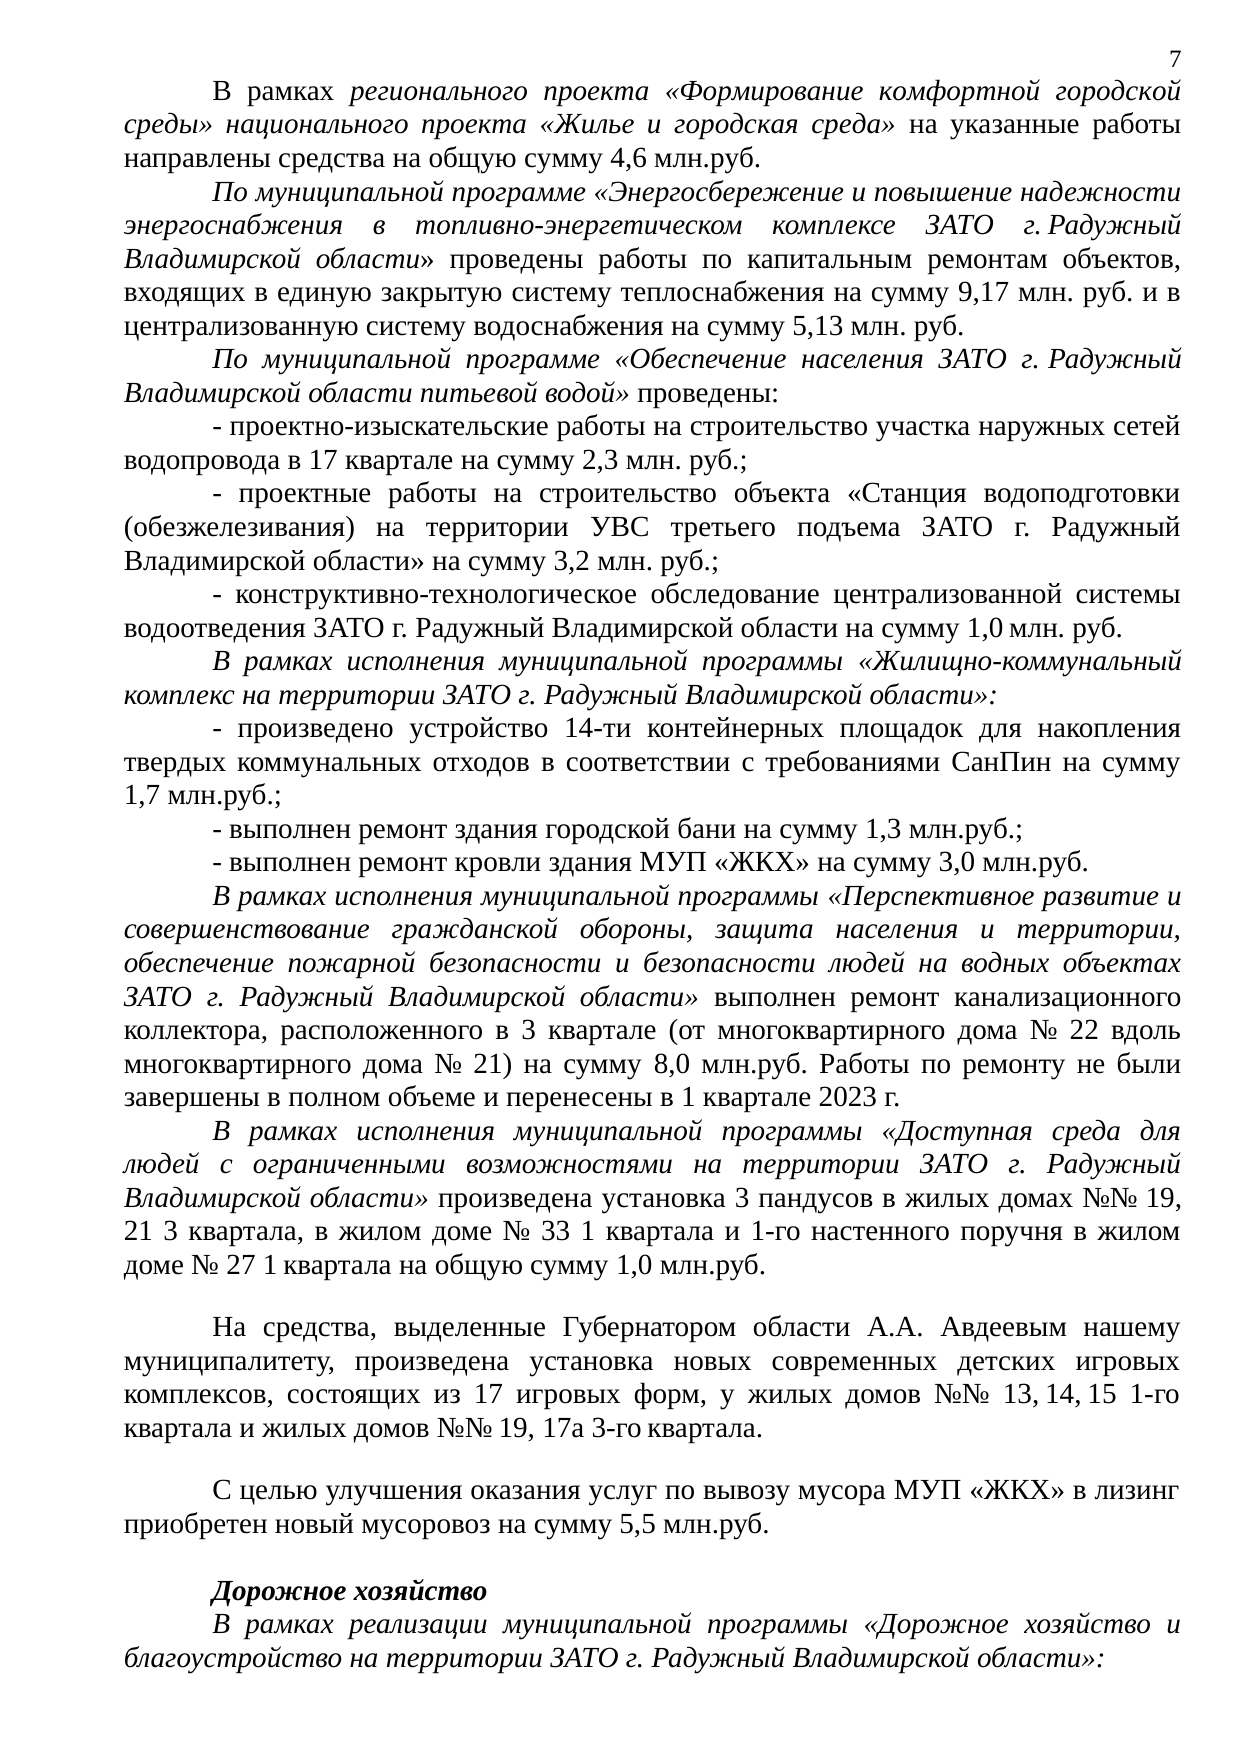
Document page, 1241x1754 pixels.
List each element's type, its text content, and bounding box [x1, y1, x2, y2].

text В рамках исполнения муниципальной программы «Перспективное развитие и совершенствование гражданской обороны, защита населения и территории, обеспечение пожарной безопасности и безопасности людей на водных объектах ЗАТО г. Радужный Владимирской области» выполнен ремонт канализационного коллектора, расположенного в 3 квартале (от многоквартирного дома № 22 вдоль многоквартирного дома № 21) на сумму 8,0 млн.руб. Работы по ремонту не были завершены в полном объеме и перенесены в 1 квартале 2023 г. [123, 878, 1182, 1113]
text В рамках реализации муниципальной программы «Дорожное хозяйство и благоустройство на территории ЗАТО г. Радужный Владимирской области»: [123, 1606, 1181, 1673]
text По муниципальной программе «Обеспечение населения ЗАТО г. Радужный Владимирской области питьевой водой» проведены: [123, 341, 1182, 408]
text В рамках исполнения муниципальной программы «Жилищно-коммунальный комплекс на территории ЗАТО г. Радужный Владимирской области»: [123, 643, 1182, 710]
text - проектные работы на строительство объекта «Станция водоподготовки (обезжелезивания) на территории УВС третьего подъема ЗАТО г. Радужный Владимирской области» на сумму 3,2 млн. руб.; [123, 476, 1181, 576]
text - произведено устройство 14-ти контейнерных площадок для накопления твердых коммунальных отходов в соответствии с требованиями СанПин на сумму 1,7 млн.руб.; [123, 710, 1182, 811]
text - выполнен ремонт здания городской бани на сумму 1,3 млн.руб.; [123, 811, 1182, 844]
text На средства, выделенные Губернатором области А.А. Авдеевым нашему муниципалитету, произведена установка новых современных детских игровых комплексов, состоящих из 17 игровых форм, у жилых домов №№ 13, 14, 15 1-го квартала и жилых домов №№ 19, 17а 3-го квартала. [123, 1309, 1181, 1443]
text По муниципальной программе «Энергосбережение и повышение надежности энергоснабжения в топливно-энергетическом комплексе ЗАТО г. Радужный Владимирской области» проведены работы по капитальным ремонтам объектов, входящих в единую закрытую систему теплоснабжения на сумму 9,17 млн. руб. и в централизованную систему водоснабжения на сумму 5,13 млн. руб. [123, 174, 1182, 341]
text - выполнен ремонт кровли здания МУП «ЖКХ» на сумму 3,0 млн.руб. [123, 844, 1182, 878]
text С целью улучшения оказания услуг по вывозу мусора МУП «ЖКХ» в лизинг приобретен новый мусоровоз на сумму 5,5 млн.руб. [123, 1472, 1181, 1539]
text - проектно-изыскательские работы на строительство участка наружных сетей водопровода в 17 квартале на сумму 2,3 млн. руб.; [123, 408, 1181, 476]
text Дорожное хозяйство [123, 1573, 1182, 1606]
text - конструктивно-технологическое обследование централизованной системы водоотведения ЗАТО г. Радужный Владимирской области на сумму 1,0 млн. руб. [123, 576, 1181, 643]
text В рамках исполнения муниципальной программы «Доступная среда для людей с ограниченными возможностями на территории ЗАТО г. Радужный Владимирской области» произведена установка 3 пандусов в жилых домах №№ 19, 21 3 квартала, в жилом доме № 33 1 квартала и 1-го настенного поручня в жилом доме № 27 1 квартала на общую сумму 1,0 млн.руб. [123, 1113, 1182, 1281]
text В рамках регионального проекта «Формирование комфортной городской среды» национального проекта «Жилье и городская среда» на указанные работы направлены средства на общую сумму 4,6 млн.руб. [123, 73, 1181, 174]
